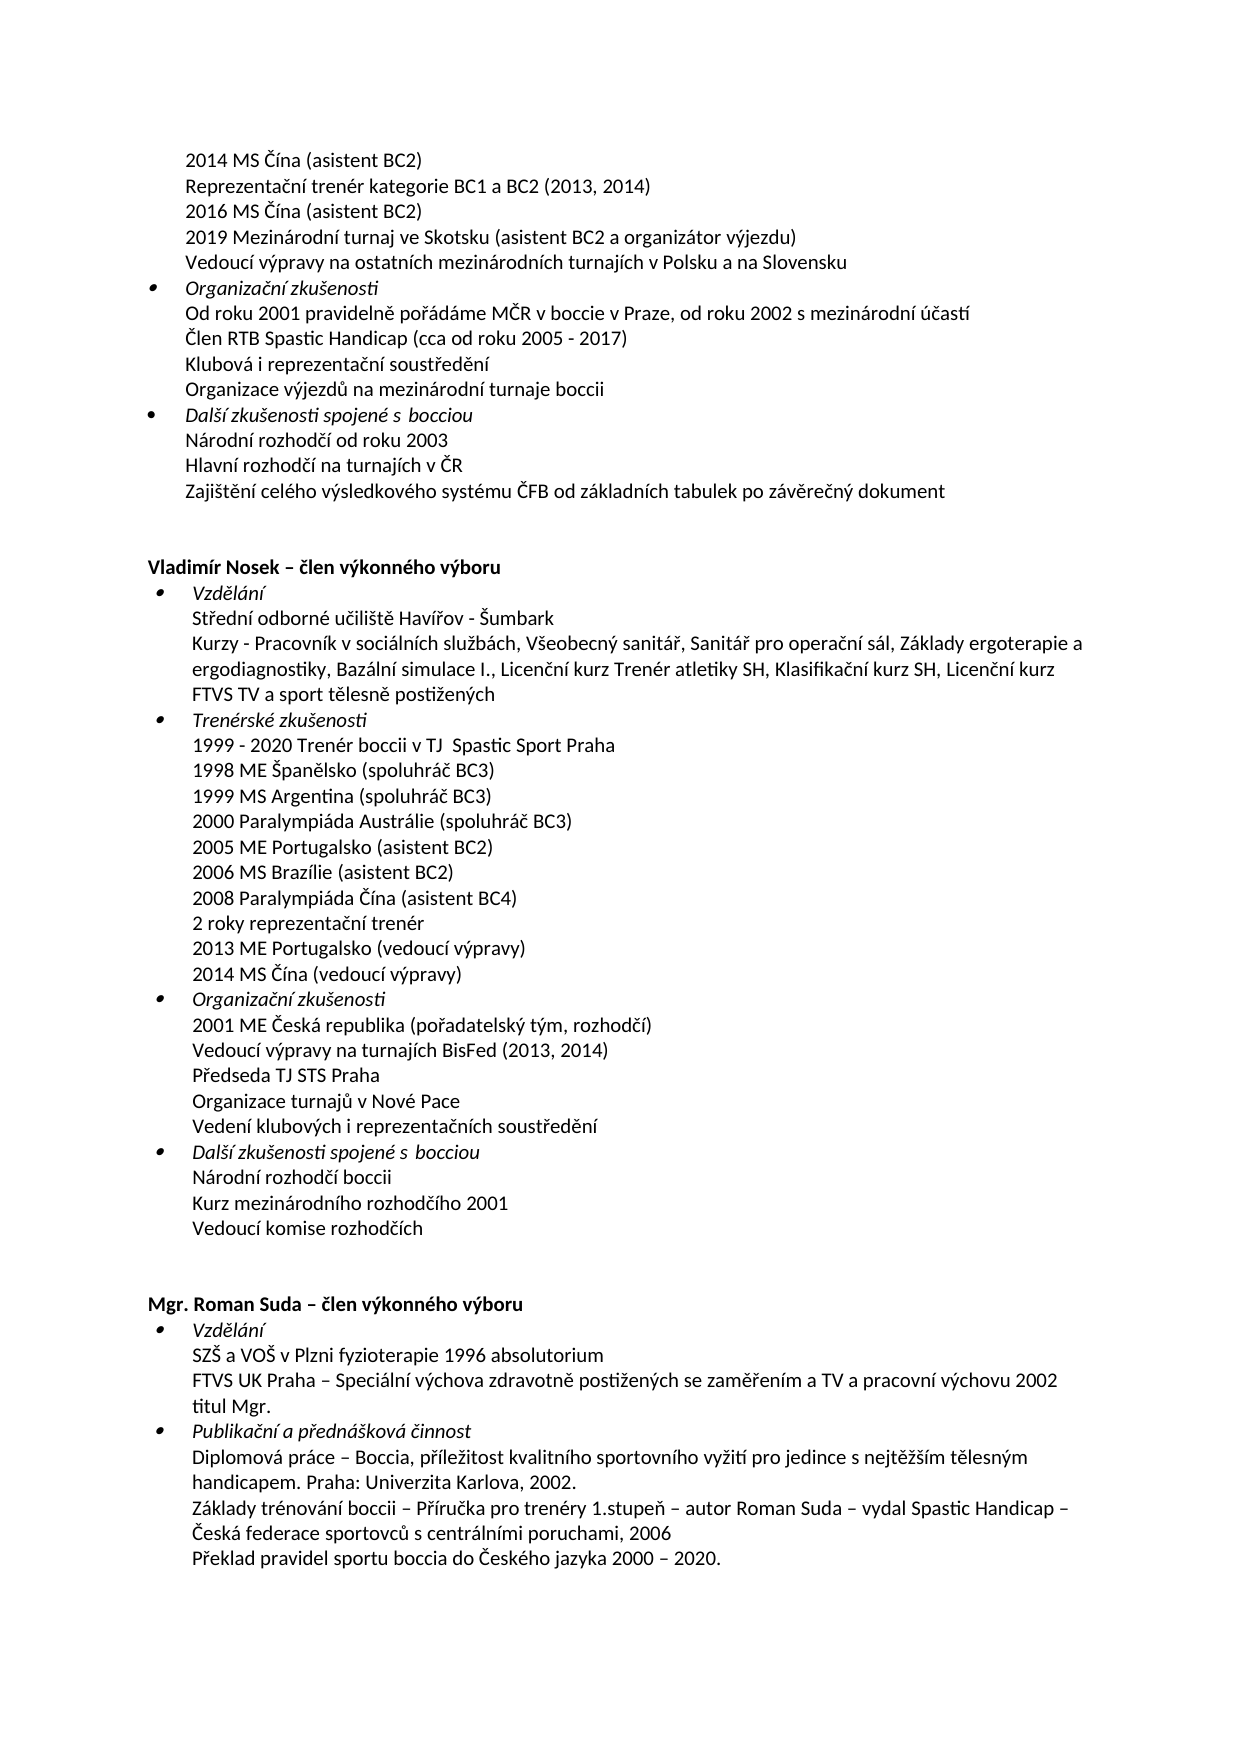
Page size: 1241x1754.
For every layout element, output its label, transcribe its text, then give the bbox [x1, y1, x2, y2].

text 2006 MS Brazílie (asistent BC2) [192, 859, 1093, 885]
text Reprezentační trenér kategorie BC1 a BC2 (2013, 2014) [185, 173, 1093, 198]
text 2001 ME Česká republika (pořadatelský tým, rozhodčí) [185, 1012, 1093, 1037]
text Překlad pravidel sportu boccia do Českého jazyka 2000 – 2020. [192, 1546, 1093, 1571]
text Předseda TJ STS Praha [185, 1063, 1093, 1088]
text Vedoucí výpravy na ostatních mezinárodních turnajích v Polsku a na Slovensku [185, 249, 1093, 275]
text 2014 MS Čína (vedoucí výpravy) [192, 961, 1093, 986]
text Základy trénování boccii – Příručka pro trenéry 1.stupeň – autor Roman Suda – vydal Spastic Handicap – Česká federace sportovců s centrálními poruchami, 2006 [192, 1495, 1093, 1546]
list Publikační a přednášková činnost [154, 1418, 1093, 1444]
text Vedoucí výpravy na turnajích BisFed (2013, 2014) [185, 1037, 1093, 1063]
list Vzdělání [154, 580, 1093, 605]
list Organizační zkušenosti [154, 986, 1093, 1012]
list Organizační zkušenosti [148, 275, 1093, 300]
text 1999 MS Argentina (spoluhráč BC3) [192, 783, 1093, 808]
text 2008 Paralympiáda Čína (asistent BC4) [192, 885, 1093, 910]
text Člen RTB Spastic Handicap (cca od roku 2005 - 2017) [185, 326, 1093, 351]
text Od roku 2001 pravidelně pořádáme MČR v boccie v Praze, od roku 2002 s mezinárodní účastí [185, 300, 1093, 326]
text 2016 MS Čína (asistent BC2) [185, 198, 1093, 224]
text Kurzy - Pracovník v sociálních službách, Všeobecný sanitář, Sanitář pro operační sál, Základy ergoterapie a ergodiagnostiky, Bazální simulace I., Licenční kurz Trenér atletiky SH, Klasifikační kurz SH, Licenční kurz FTVS TV a sport tělesně postižených [192, 631, 1093, 707]
text 2014 MS Čína (asistent BC2) [185, 148, 1093, 173]
text FTVS UK Praha – Speciální výchova zdravotně postižených se zaměřením a TV a pracovní výchovu 2002 titul Mgr. [192, 1368, 1093, 1418]
text Organizace turnajů v Nové Pace [185, 1088, 1093, 1113]
text Národní rozhodčí od roku 2003 [185, 427, 1093, 453]
text 1998 ME Španělsko (spoluhráč BC3) [192, 758, 1093, 783]
text Diplomová práce – Boccia, příležitost kvalitního sportovního vyžití pro jedince s nejtěžším tělesným handicapem. Praha: Univerzita Karlova, 2002. [192, 1444, 1093, 1495]
text Klubová i reprezentační soustředění [185, 351, 1093, 376]
text Střední odborné učiliště Havířov - Šumbark [192, 605, 1093, 631]
text Vladimír Nosek – člen výkonného výboru [148, 554, 1093, 580]
text Organizace výjezdů na mezinárodní turnaje boccii [185, 376, 1093, 402]
text 1999 - 2020 Trenér boccii v TJ Spastic Sport Praha [192, 732, 1093, 758]
text Zajištění celého výsledkového systému ČFB od základních tabulek po závěrečný dokument [185, 478, 1093, 503]
text 2000 Paralympiáda Austrálie (spoluhráč BC3) [192, 808, 1093, 834]
text 2005 ME Portugalsko (asistent BC2) [192, 834, 1093, 859]
text 2013 ME Portugalsko (vedoucí výpravy) [192, 936, 1093, 961]
list Vzdělání [154, 1317, 1093, 1342]
text Vedení klubových i reprezentačních soustředění [185, 1113, 1093, 1139]
list Další zkušenosti spojené s bocciou [148, 402, 1093, 427]
text Hlavní rozhodčí na turnajích v ČR [185, 453, 1093, 478]
text SZŠ a VOŠ v Plzni fyzioterapie 1996 absolutorium [192, 1342, 1093, 1368]
text 2 roky reprezentační trenér [192, 910, 1093, 936]
list Další zkušenosti spojené s bocciou [154, 1139, 1093, 1164]
list Trenérské zkušenosti [154, 707, 1093, 732]
text 2019 Mezinárodní turnaj ve Skotsku (asistent BC2 a organizátor výjezdu) [185, 224, 1093, 249]
text Mgr. Roman Suda – člen výkonného výboru [148, 1291, 1093, 1317]
text Kurz mezinárodního rozhodčího 2001 Vedoucí komise rozhodčích [192, 1190, 1093, 1241]
text Národní rozhodčí boccii [192, 1164, 1093, 1190]
